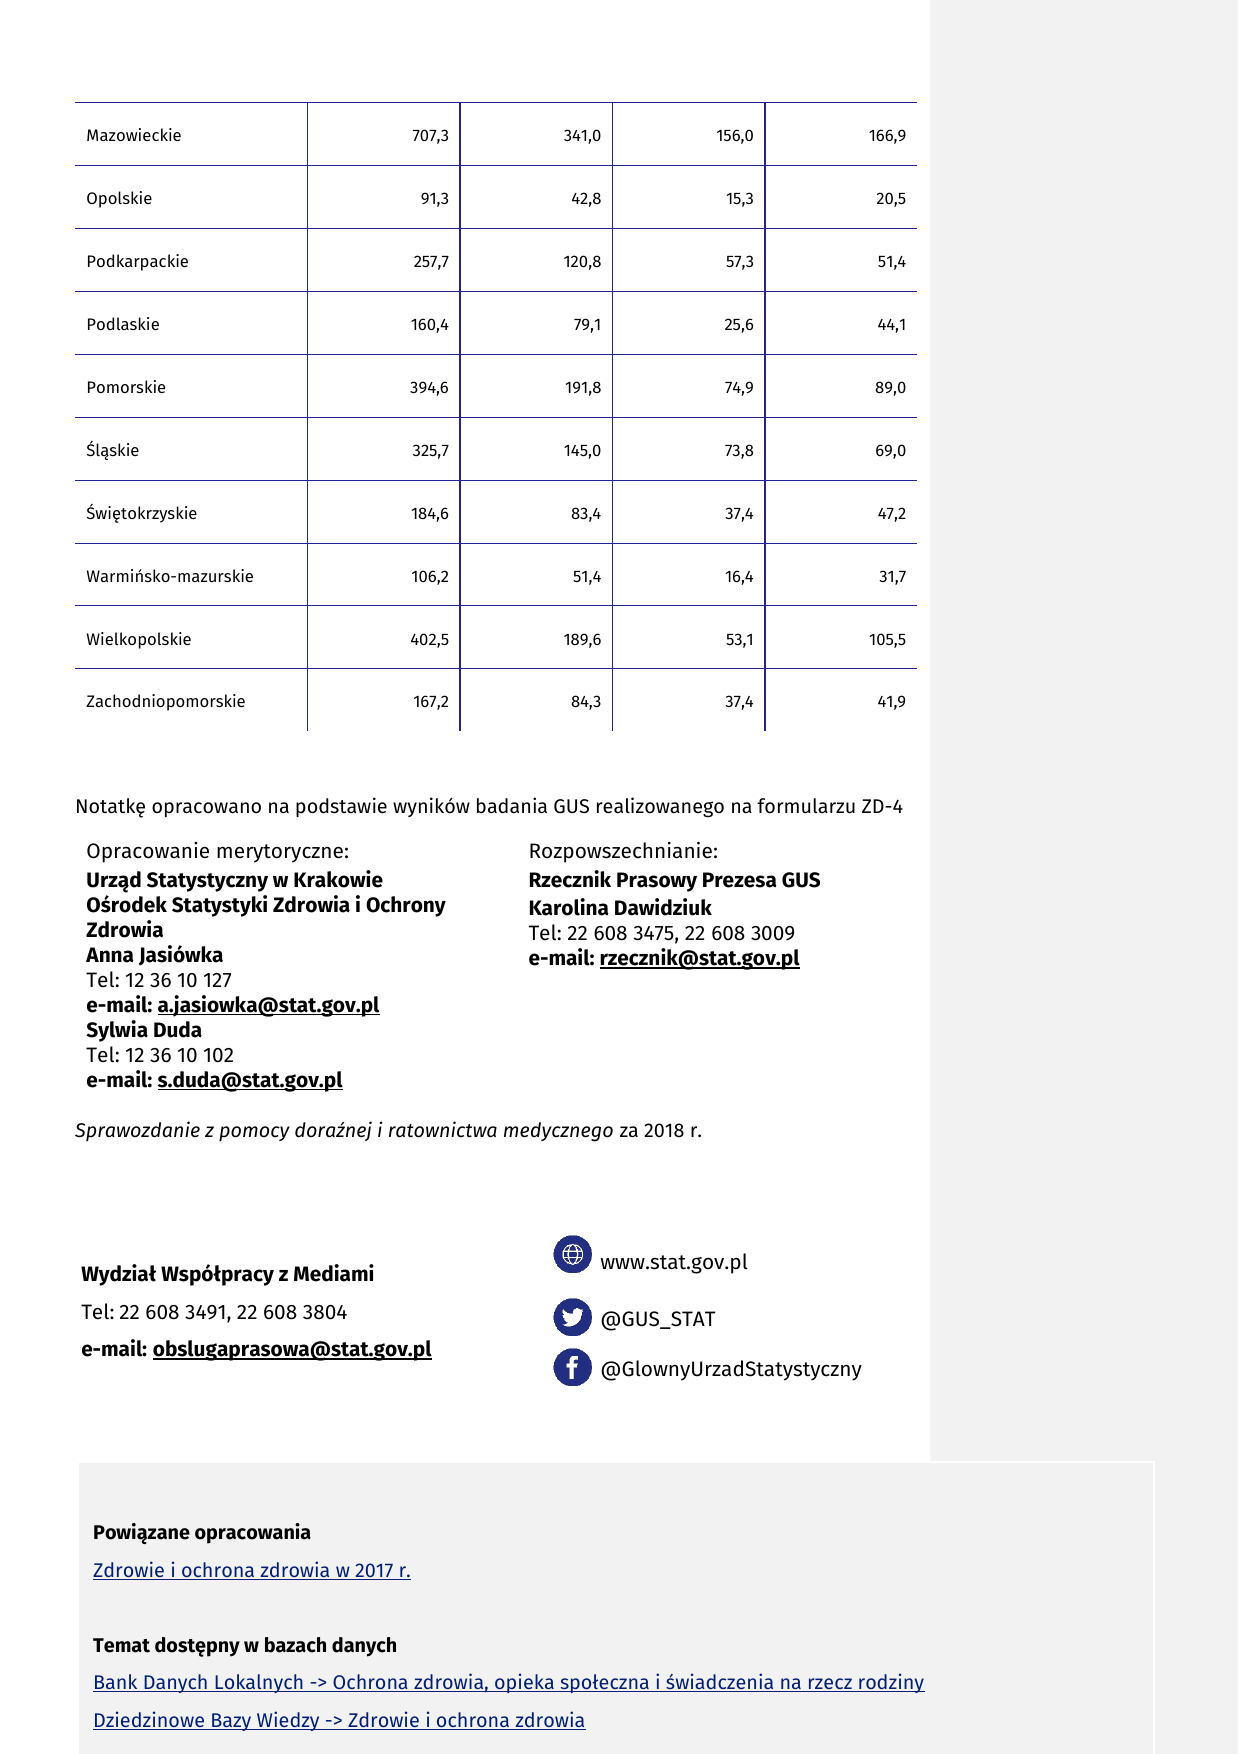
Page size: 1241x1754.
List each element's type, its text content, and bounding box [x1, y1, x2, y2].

table_cell 74,9 [613, 355, 764, 417]
table_cell 325,7 [308, 418, 459, 479]
table_cell [532, 1294, 594, 1344]
picture [551, 1346, 594, 1388]
table_cell 51,4 [766, 229, 917, 291]
table_cell 184,6 [308, 481, 459, 542]
table_header Wydział Współpracy z Mediami Tel: 22 608 3491, 22 608 3804 e-mail: obslugaprasowa@stat.gov.pl [75, 1230, 532, 1394]
table_cell 402,5 [308, 606, 459, 668]
table_cell 394,6 [308, 355, 459, 417]
table_cell 15,3 [613, 166, 764, 228]
table_cell 189,6 [461, 606, 612, 668]
table_cell 53,1 [613, 606, 764, 668]
table_cell [532, 1344, 594, 1394]
table_cell Podlaskie [75, 292, 307, 354]
table_cell 156,0 [613, 103, 764, 165]
table_cell 83,4 [461, 481, 612, 542]
picture [551, 1296, 594, 1338]
table_cell 166,9 [766, 103, 917, 165]
table_cell 84,3 [461, 669, 612, 731]
table_cell 37,4 [613, 481, 764, 542]
table_cell Opolskie [75, 166, 307, 228]
table_cell 20,5 [766, 166, 917, 228]
table_cell @GUS_STAT [594, 1294, 915, 1344]
table_cell 73,8 [613, 418, 764, 479]
table_header Opracowanie merytoryczne: Urząd Statystyczny w Krakowie Ośrodek Statystyki Zdrowia i Ochrony Zdrowia Anna Jasiówka Tel: 12 36 10 127 e-mail: a.jasiowka@stat.gov.pl Sylwia Duda Tel: 12 36 10 102 e-mail: s.duda@stat.gov.pl [75, 839, 517, 1118]
table_header [532, 1230, 594, 1294]
table_cell 105,5 [766, 606, 917, 668]
table_cell 160,4 [308, 292, 459, 354]
table_cell Pomorskie [75, 355, 307, 417]
table_cell 37,4 [613, 669, 764, 731]
table_cell 41,9 [766, 669, 917, 731]
table_cell 51,4 [461, 544, 612, 605]
table_cell Wielkopolskie [75, 606, 307, 668]
table_cell 89,0 [766, 355, 917, 417]
table_cell 31,7 [766, 544, 917, 605]
table_cell 69,0 [766, 418, 917, 479]
table_cell 120,8 [461, 229, 612, 291]
text Notatkę opracowano na podstawie wyników badania GUS realizowanego na formularzu ZD-4 Sprawozdanie z pomocy doraźnej i ratownictwa medycznego za 2018 r. [75, 1118, 915, 1143]
table_cell 42,8 [461, 166, 612, 228]
table_cell 191,8 [461, 355, 612, 417]
table_cell 707,3 [308, 103, 459, 165]
table_cell Zachodniopomorskie [75, 669, 307, 731]
table_cell @GlownyUrzadStatystyczny [594, 1344, 915, 1394]
table_cell 91,3 [308, 166, 459, 228]
table_cell Śląskie [75, 418, 307, 479]
picture [551, 1233, 594, 1275]
table_cell Warmińsko-mazurskie [75, 544, 307, 605]
table_cell 257,7 [308, 229, 459, 291]
table_header www.stat.gov.pl [594, 1230, 915, 1294]
table_cell Podkarpackie [75, 229, 307, 291]
table_cell 57,3 [613, 229, 764, 291]
table_cell 44,1 [766, 292, 917, 354]
table_cell 47,2 [766, 481, 917, 542]
table_cell 16,4 [613, 544, 764, 605]
text Notatkę opracowano na podstawie wyników badania GUS realizowanego na formularzu ZD-4 Sprawozdanie z pomocy doraźnej i ratownictwa medycznego za 2018 r. [75, 794, 915, 839]
table_cell Mazowieckie [75, 103, 307, 165]
table_cell 341,0 [461, 103, 612, 165]
table_cell 79,1 [461, 292, 612, 354]
table_header Rozpowszechnianie: Rzecznik Prasowy Prezesa GUS Karolina Dawidziuk Tel: 22 608 3475, 22 608 3009 e-mail: rzecznik@stat.gov.pl [517, 839, 915, 1118]
table_cell 106,2 [308, 544, 459, 605]
table_cell 167,2 [308, 669, 459, 731]
table_cell Świętokrzyskie [75, 481, 307, 542]
table_cell 145,0 [461, 418, 612, 479]
table_cell 25,6 [613, 292, 764, 354]
